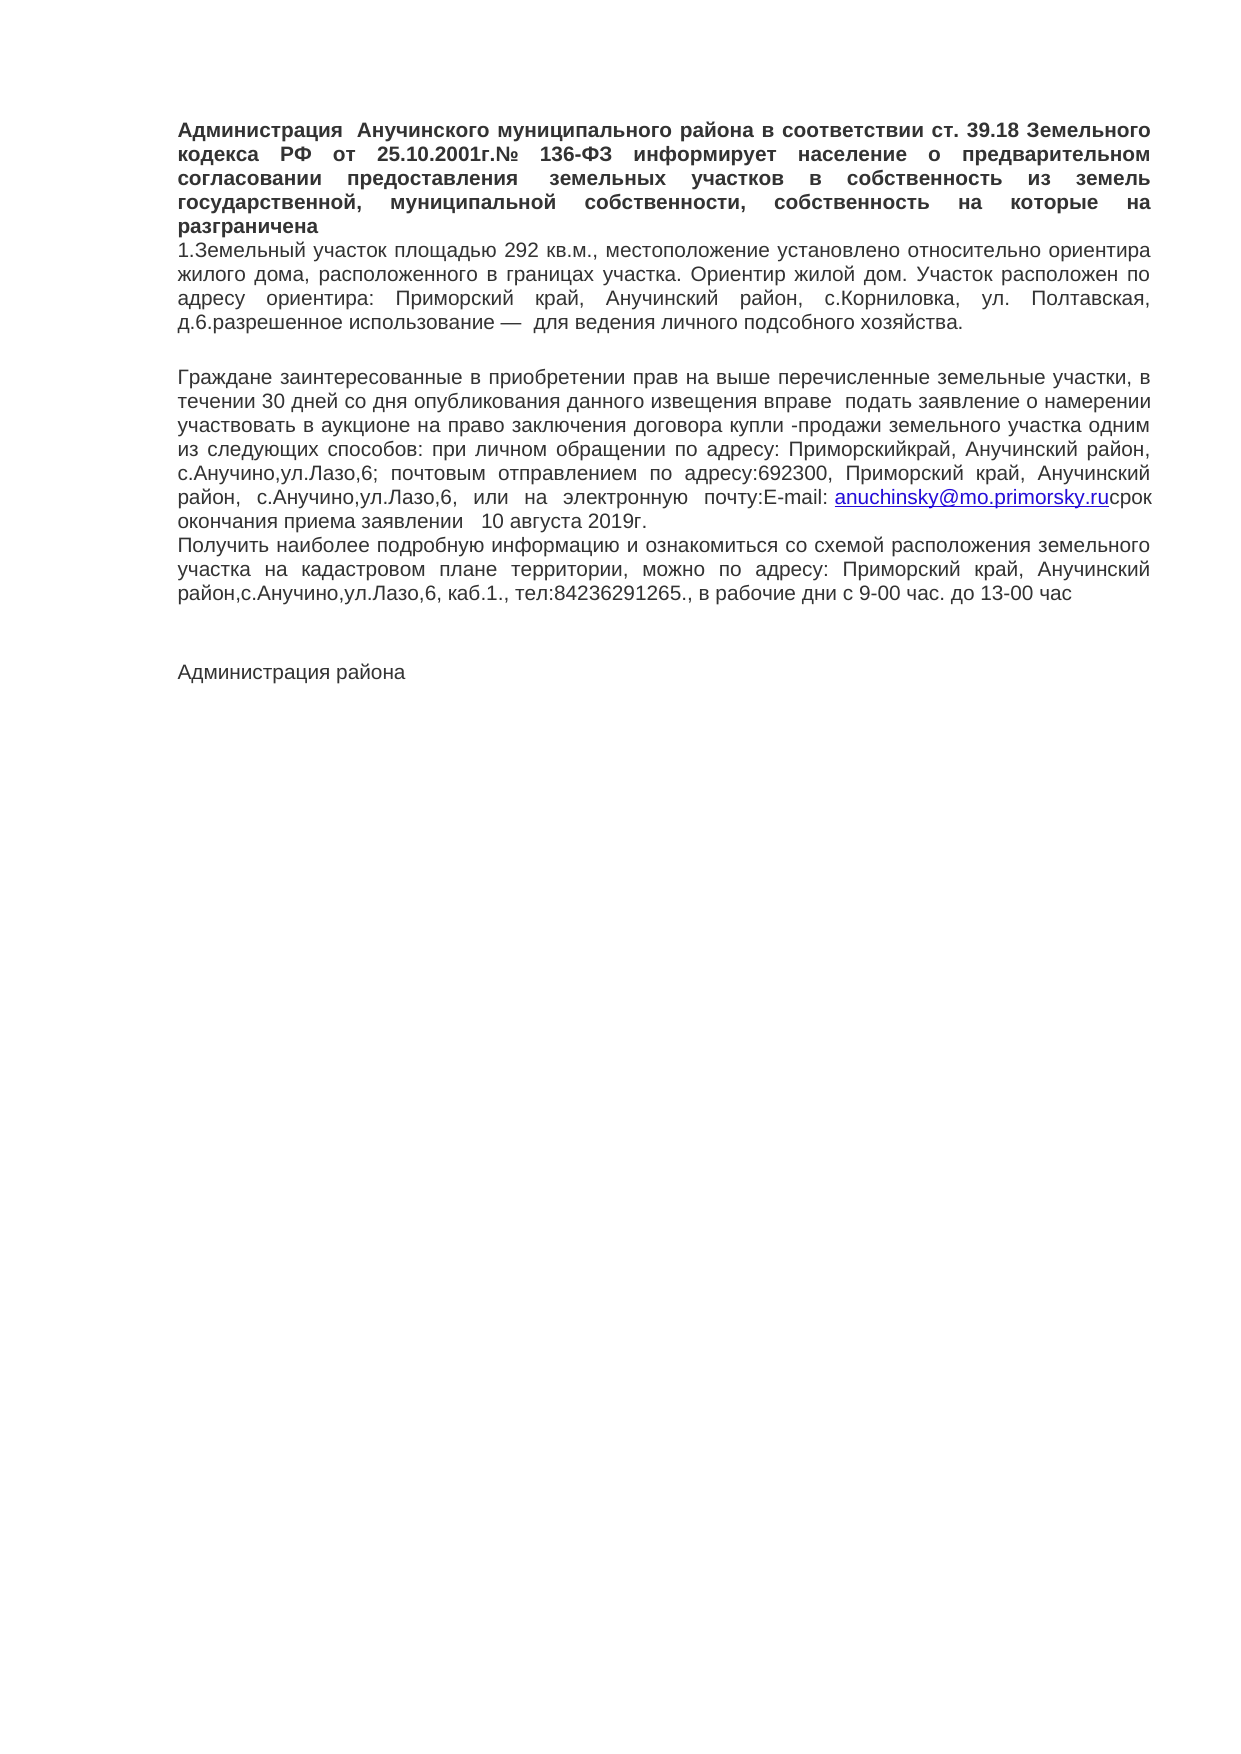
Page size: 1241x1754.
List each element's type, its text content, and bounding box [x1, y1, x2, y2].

text Получить наиболее подробную информацию и ознакомиться со схемой расположения земельного участка на кадастровом плане территории, можно по адресу: Приморский край, Анучинский район,с.Анучино,ул.Лазо,6, каб.1., тел:84236291265., в рабочие дни с 9-00 час. до 13-00 час [177, 533, 1152, 604]
text 1.Земельный участок площадью 292 кв.м., местоположение установлено относительно ориентира жилого дома, расположенного в границах участка. Ориентир жилой дом. Участок расположен по адресу ориентира: Приморский край, Анучинский район, с.Корниловка, ул. Полтавская, д.6.разрешенное использование — для ведения личного подсобного хозяйства. [177, 238, 1152, 334]
text Граждане заинтересованные в приобретении прав на выше перечисленные земельные участки, в течении 30 дней со дня опубликования данного извещения вправе подать заявление о намерении участвовать в аукционе на право заключения договора купли -продажи земельного участка одним из следующих способов: при личном обращении по адресу: Приморскийкрай, Анучинский район, с.Анучино,ул.Лазо,6; почтовым отправлением по адресу:692300, Приморский край, Анучинский район, с.Анучино,ул.Лазо,6, или на электронную почту:E-mail: anuchinsky@mo.primorsky.ruсрок окончания приема заявлении 10 августа 2019г. [177, 365, 1152, 533]
text Администрация района [177, 636, 1152, 684]
text Администрация Анучинского муниципального района в соответствии ст. 39.18 Земельного кодекса РФ от 25.10.2001г.№ 136-ФЗ информирует население о предварительном согласовании предоставления земельных участков в собственность из земель государственной, муниципальной собственности, собственность на которые на разграничена [177, 118, 1152, 238]
